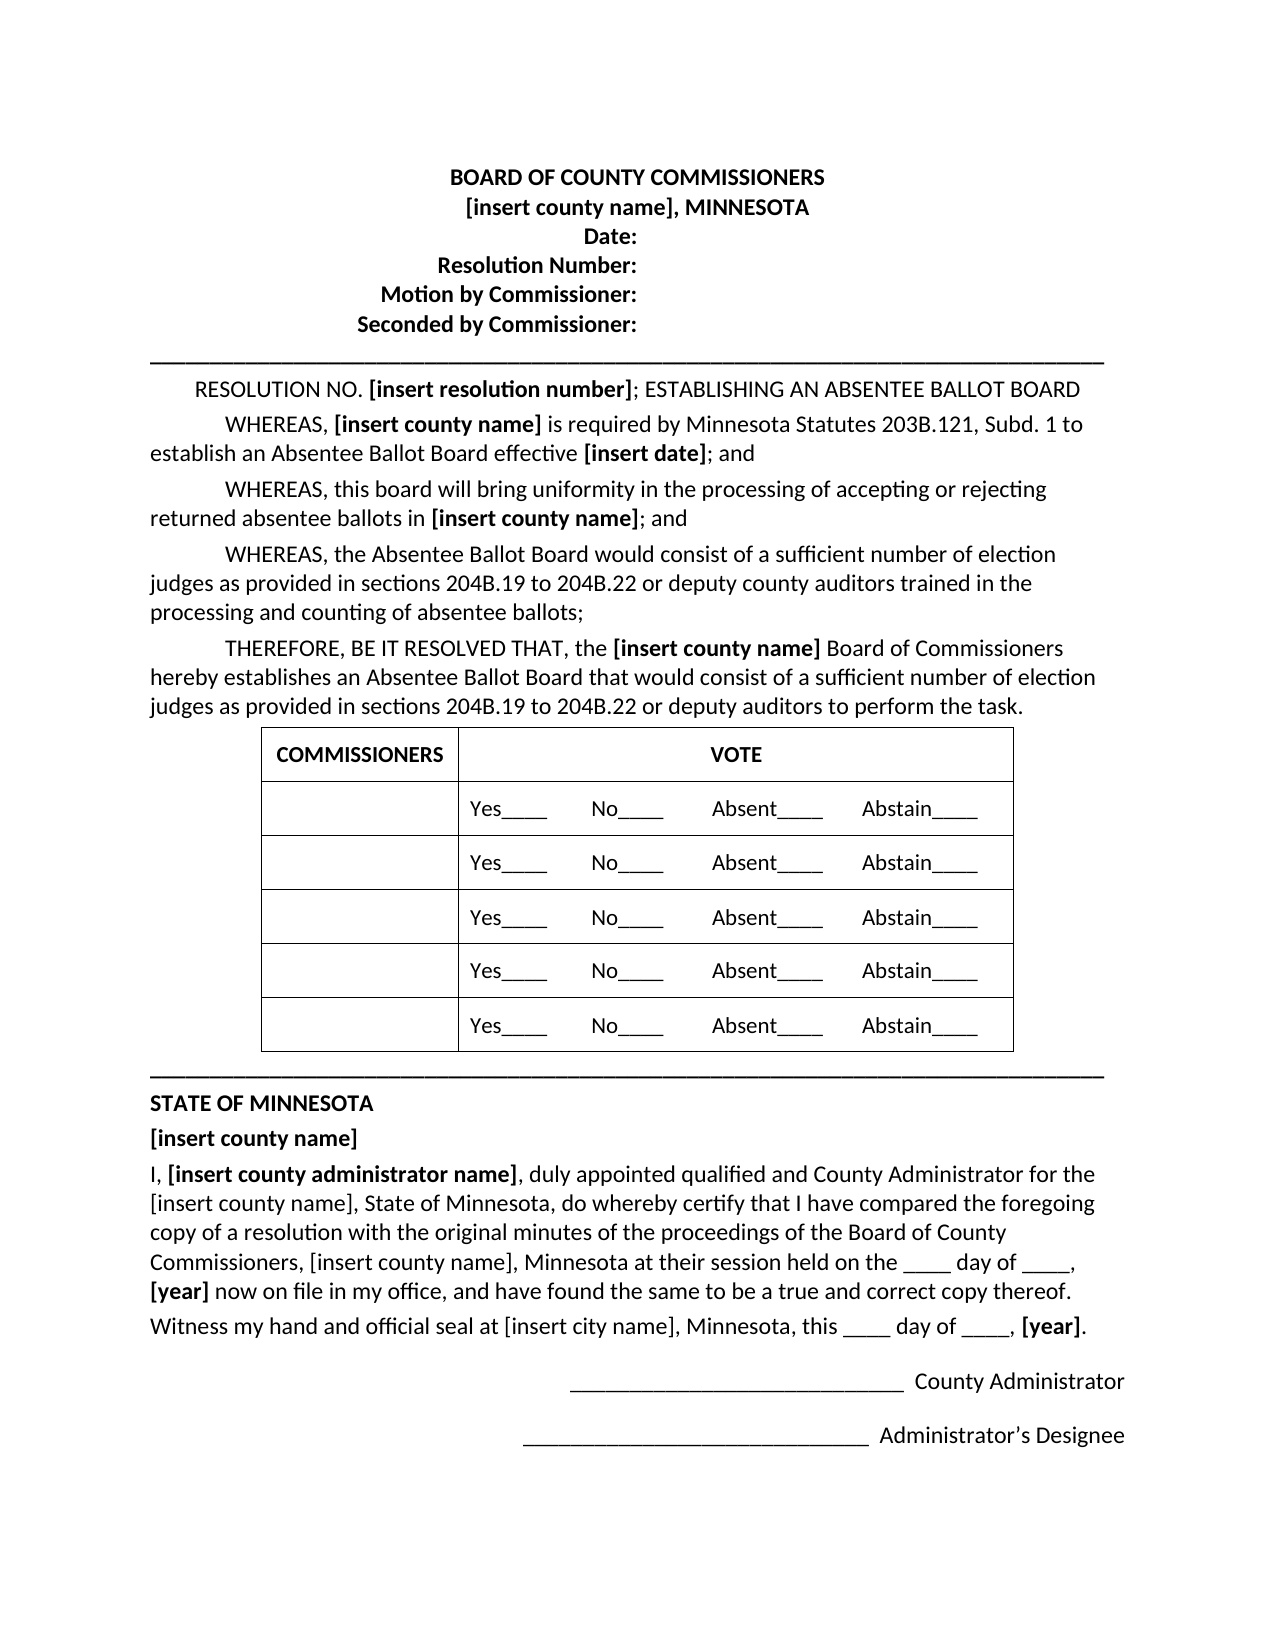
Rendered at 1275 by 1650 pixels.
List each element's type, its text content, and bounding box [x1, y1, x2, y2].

table_header COMMISSIONERS [262, 728, 458, 781]
text RESOLUTION NO. [insert resolution number]; ESTABLISHING AN ABSENTEE BALLOT BOARD [150, 374, 1125, 403]
text BOARD OF COUNTY COMMISSIONERS [150, 162, 1125, 192]
table_cell Yes____ No____ Absent____ Abstain____ [459, 998, 1013, 1051]
text ____________________________ County Administrator [150, 1366, 1125, 1395]
table_header VOTE [459, 728, 1013, 781]
table_cell Yes____ No____ Absent____ Abstain____ [459, 782, 1013, 835]
table_cell [262, 836, 458, 889]
text WHEREAS, the Absentee Ballot Board would consist of a sufficient number of election judges as provided in sections 204B.19 to 204B.22 or deputy county auditors trained in the processing and counting of absentee ballots; [150, 539, 1125, 627]
text [insert county name], MINNESOTA [150, 192, 1125, 221]
text [insert county name] [150, 1123, 1125, 1153]
table_cell [262, 944, 458, 997]
table_cell [262, 998, 458, 1051]
text Witness my hand and official seal at [insert city name], Minnesota, this ____ day of ____, [year]. [150, 1311, 1125, 1341]
text Resolution Number: [150, 250, 1125, 279]
text I, [insert county administrator name], duly appointed qualified and County Administrator for the [insert county name], State of Minnesota, do whereby certify that I have compared the foregoing copy of a resolution with the original minutes of the proceedings of the Board of County Commissioners, [insert county name], Minnesota at their session held on the ____ day of ____, [year] now on file in my office, and have found the same to be a true and correct copy thereof. [150, 1159, 1125, 1305]
text WHEREAS, this board will bring uniformity in the processing of accepting or rejecting returned absentee ballots in [insert county name]; and [150, 474, 1125, 532]
text STATE OF MINNESOTA [150, 1088, 1125, 1117]
table_cell [262, 890, 458, 943]
text WHEREAS, [insert county name] is required by Minnesota Statutes 203B.121, Subd. 1 to establish an Absentee Ballot Board effective [insert date]; and [150, 409, 1125, 468]
table_cell Yes____ No____ Absent____ Abstain____ [459, 836, 1013, 889]
text ________________________________________________________________________________ [150, 338, 1125, 367]
text Seconded by Commissioner: [150, 309, 1125, 338]
text _____________________________ Administrator’s Designee [150, 1420, 1125, 1449]
text THEREFORE, BE IT RESOLVED THAT, the [insert county name] Board of Commissioners hereby establishes an Absentee Ballot Board that would consist of a sufficient number of election judges as provided in sections 204B.19 to 204B.22 or deputy auditors to perform the task. [150, 633, 1125, 721]
table_cell Yes____ No____ Absent____ Abstain____ [459, 890, 1013, 943]
table_cell Yes____ No____ Absent____ Abstain____ [459, 944, 1013, 997]
text Motion by Commissioner: [150, 279, 1125, 309]
text ________________________________________________________________________________ [150, 1052, 1125, 1082]
table_cell [262, 782, 458, 835]
text Date: [150, 221, 1125, 250]
